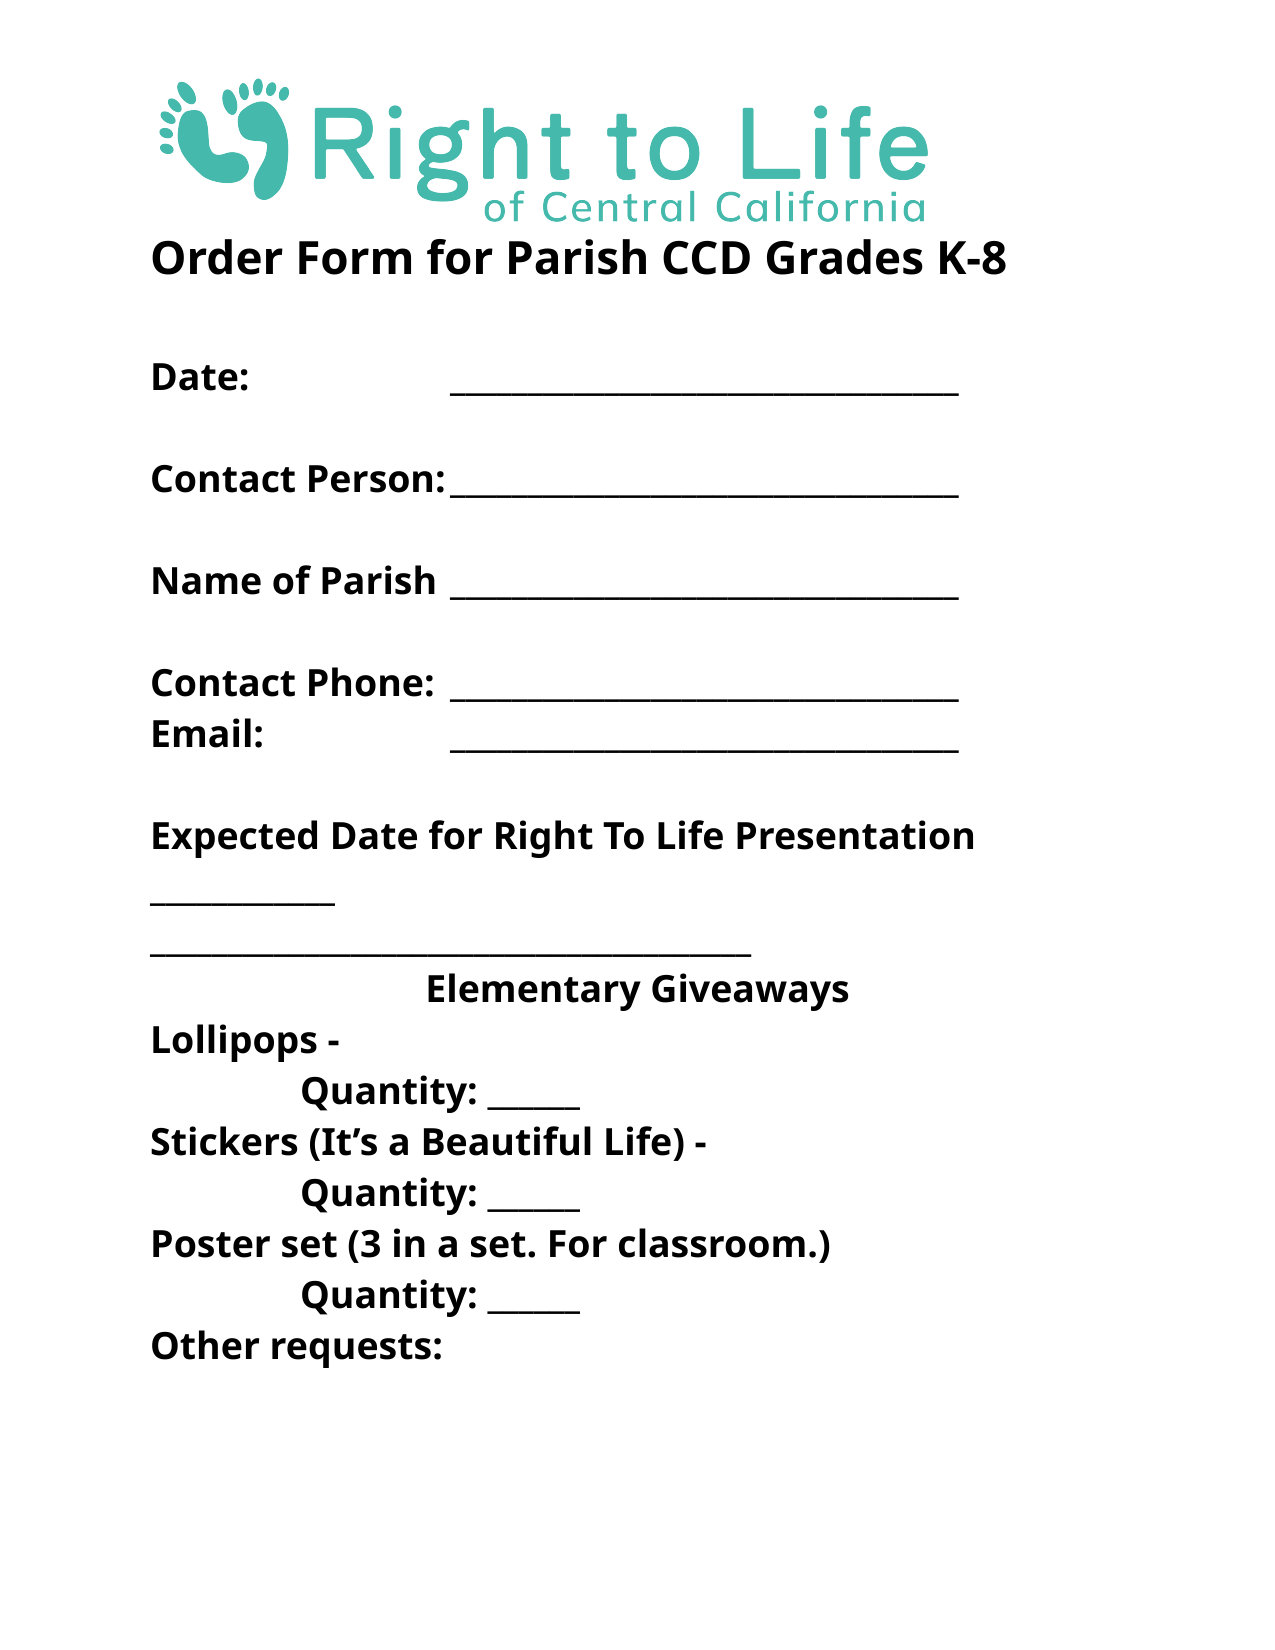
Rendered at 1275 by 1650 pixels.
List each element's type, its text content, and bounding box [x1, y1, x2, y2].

text Lollipops - [150, 1013, 1125, 1064]
text Contact Phone: _________________________________ [150, 656, 1125, 707]
text Order Form for Parish CCD Grades K-8 [150, 225, 1125, 287]
text Quantity: ______ [150, 1064, 1125, 1116]
text Poster set (3 in a set. For classroom.) [150, 1218, 1125, 1269]
text Quantity: ______ [150, 1167, 1125, 1218]
text Quantity: ______ [150, 1269, 1125, 1320]
text Expected Date for Right To Life Presentation ____________ [150, 809, 1125, 911]
text Email: _________________________________ [150, 707, 1125, 758]
text Stickers (It’s a Beautiful Life) - [150, 1116, 1125, 1167]
text Elementary Giveaways [150, 962, 1125, 1013]
text Name of Parish _________________________________ [150, 554, 1125, 605]
text Other requests: [150, 1320, 1125, 1371]
picture [150, 75, 937, 226]
text Contact Person: _________________________________ [150, 452, 1125, 503]
text _______________________________________ [150, 911, 1125, 962]
text Date: _________________________________ [150, 350, 1125, 401]
